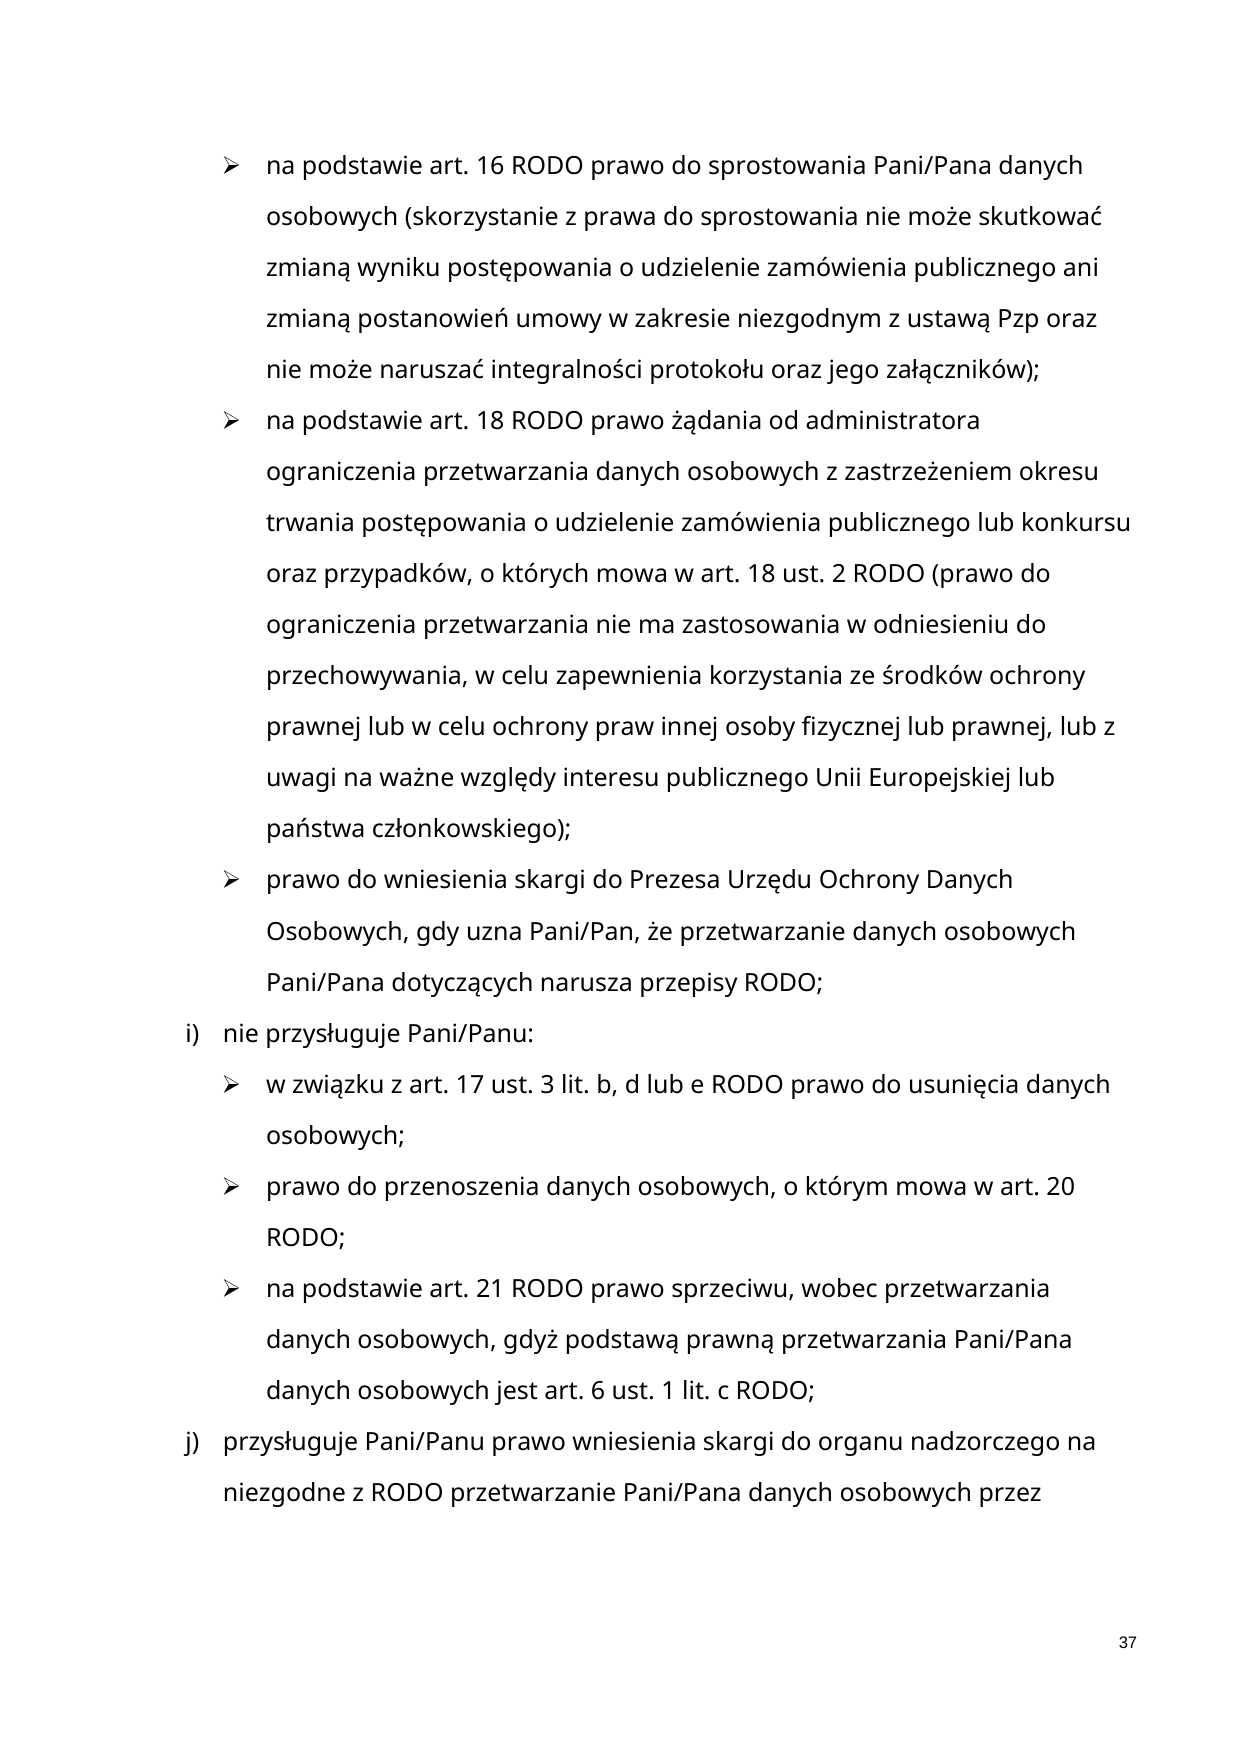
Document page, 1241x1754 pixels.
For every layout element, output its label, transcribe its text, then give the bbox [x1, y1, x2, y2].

list w związku z art. 17 ust. 3 lit. b, d lub e RODO prawo do usunięcia danych osobowych; [221, 1066, 1137, 1151]
list prawo do wniesienia skargi do Prezesa Urzędu Ochrony Danych Osobowych, gdy uzna Pani/Pan, że przetwarzanie danych osobowych Pani/Pana dotyczących narusza przepisy RODO; [221, 862, 1137, 998]
list nie przysługuje Pani/Panu: [185, 1015, 1137, 1049]
list na podstawie art. 18 RODO prawo żądania od administratora ograniczenia przetwarzania danych osobowych z zastrzeżeniem okresu trwania postępowania o udzielenie zamówienia publicznego lub konkursu oraz przypadków, o których mowa w art. 18 ust. 2 RODO (prawo do ograniczenia przetwarzania nie ma zastosowania w odniesieniu do przechowywania, w celu zapewnienia korzystania ze środków ochrony prawnej lub w celu ochrony praw innej osoby fizycznej lub prawnej, lub z uwagi na ważne względy interesu publicznego Unii Europejskiej lub państwa członkowskiego); [221, 403, 1137, 845]
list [185, 1424, 1137, 1509]
list na podstawie art. 16 RODO prawo do sprostowania Pani/Pana danych osobowych (skorzystanie z prawa do sprostowania nie może skutkować zmianą wyniku postępowania o udzielenie zamówienia publicznego ani zmianą postanowień umowy w zakresie niezgodnym z ustawą Pzp oraz nie może naruszać integralności protokołu oraz jego załączników); [221, 148, 1137, 386]
list prawo do przenoszenia danych osobowych, o którym mowa w art. 20 RODO; [221, 1168, 1137, 1253]
list na podstawie art. 21 RODO prawo sprzeciwu, wobec przetwarzania danych osobowych, gdyż podstawą prawną przetwarzania Pani/Pana danych osobowych jest art. 6 ust. 1 lit. c RODO; [221, 1271, 1137, 1407]
